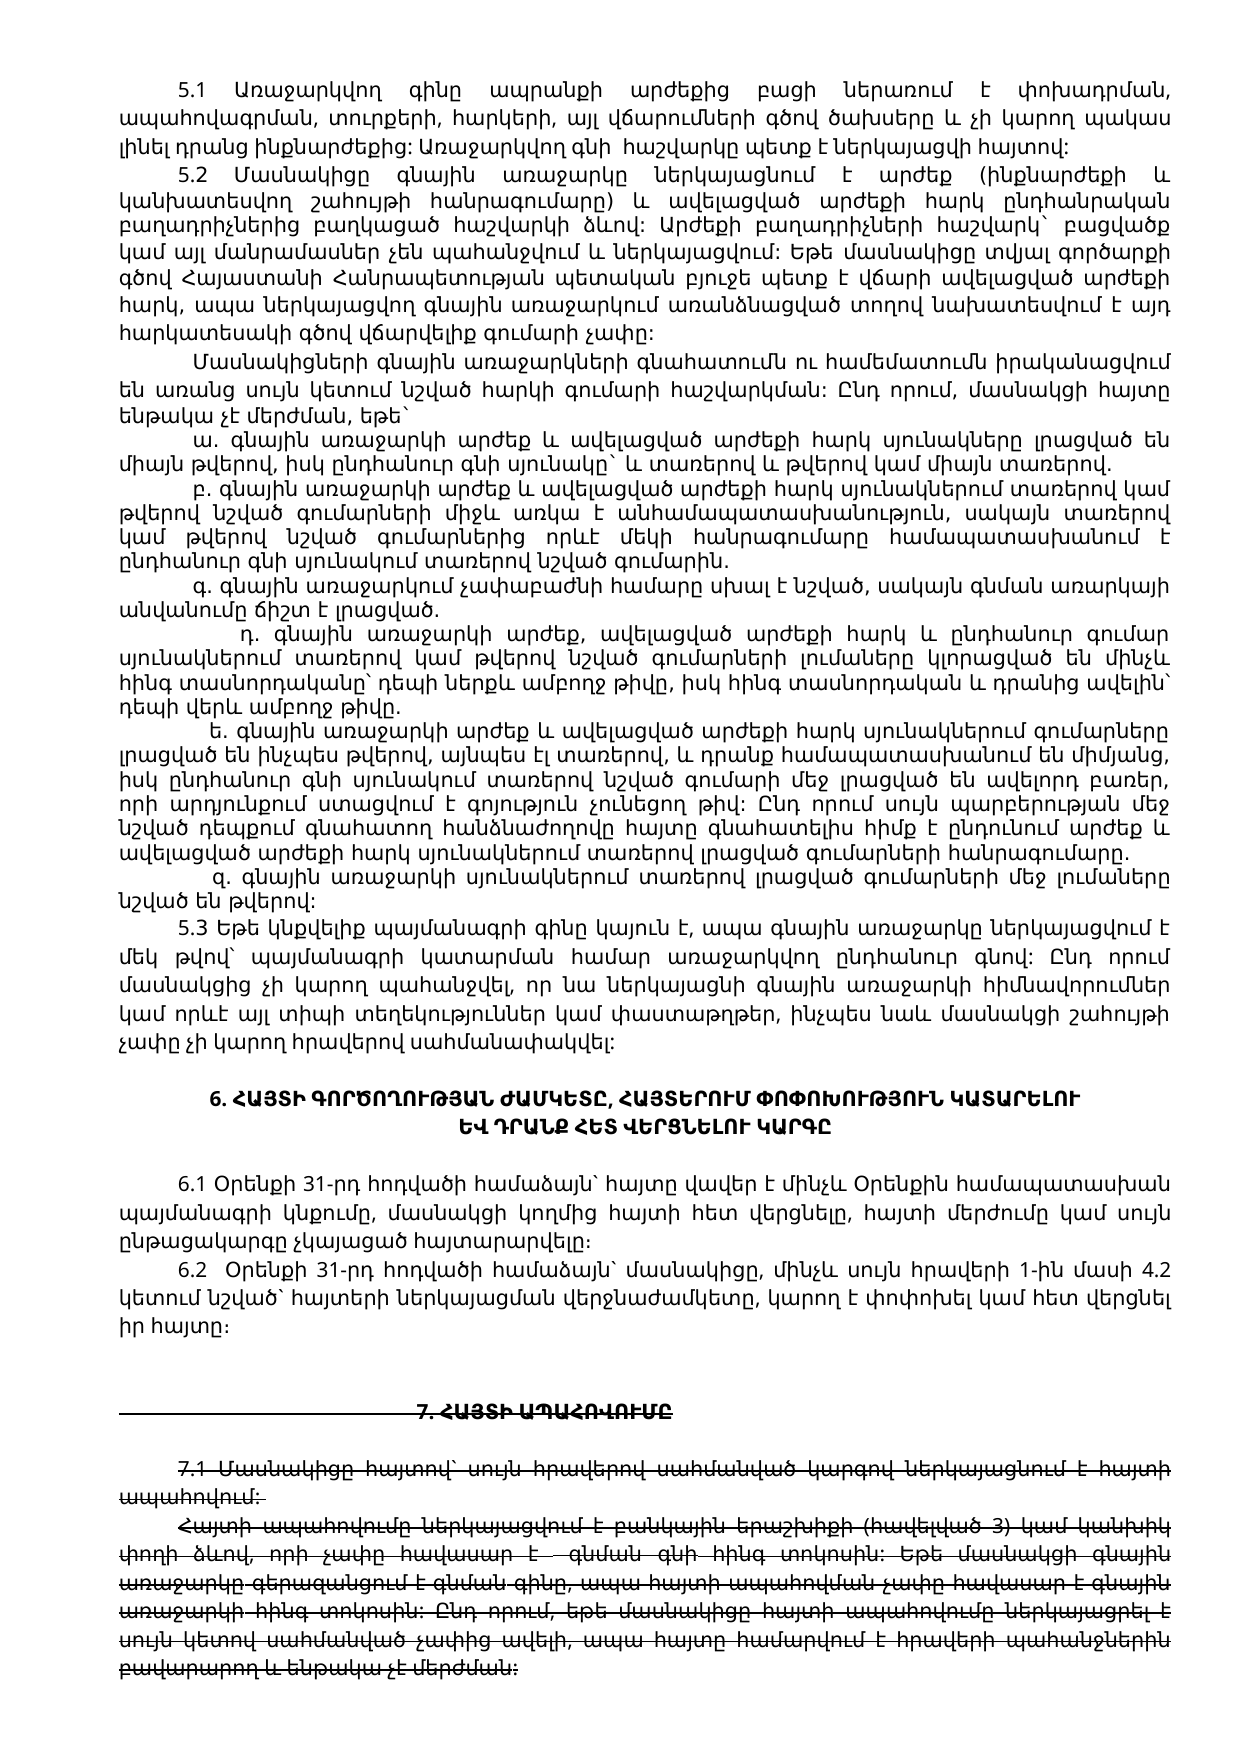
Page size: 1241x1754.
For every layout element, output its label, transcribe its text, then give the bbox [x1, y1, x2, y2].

text 5.1 Առաջարկվող գինը ապրանքի արժեքից բացի ներառում է փոխադրման, ապահովագրման, տուրքերի, հարկերի, այլ վճարումների գծով ծախսերը և չի կարող պակաս լինել դրանց ինքնարժեքից: Առաջարկվող գնի հաշվարկը պետք է ներկայացվի հայտով: [118, 75, 1171, 160]
text գ. գնային առաջարկում չափաբաժնի համարը սխալ է նշված, սակայն գնման առարկայի անվանումը ճիշտ է լրացված. [118, 574, 1171, 622]
text 6.2 Օրենքի 31-րդ հոդվածի համաձայն` մասնակիցը, մինչև սույն հրավերի 1-ին մասի 4.2 կետում նշված` հայտերի ներկայացման վերջնաժամկետը, կարող է փոփոխել կամ հետ վերցնել իր հայտը։ [118, 1255, 1171, 1340]
text 6.1 Օրենքի 31-րդ հոդվածի համաձայն` հայտը վավեր է մինչև Օրենքին համապատասխան պայմանագրի կնքումը, մասնակցի կողմից հայտի հետ վերցնելը, հայտի մերժումը կամ սույն ընթացակարգը չկայացած հայտարարվելը։ [118, 1169, 1171, 1255]
text Հայտի ապահովումը ներկայացվում է բանկային երաշխիքի (հավելված 3) կամ կանխիկ փողի ձևով, որի չափը հավասար է գնման գնի հինգ տոկոսին: Եթե մասնակցի գնային առաջարկը գերազանցում է գնման գինը, ապա հայտի ապահովման չափը հավասար է գնային առաջարկի հինգ տոկոսին: Ընդ որում, եթե մասնակիցը հայտի ապահովումը ներկայացրել է սույն կետով սահմանված չափից ավելի, ապա հայտը համարվում է հրավերի պահանջներին բավարարող և ենթակա չէ մերժման: [118, 1642, 1171, 1682]
text ե. գնային առաջարկի արժեք և ավելացված արժեքի հարկ սյունակներում գումարները լրացված են ինչպես թվերով, այնպես էլ տառերով, և դրանք համապատասխանում են միմյանց, իսկ ընդհանուր գնի սյունակում տառերով նշված գումարի մեջ լրացված են ավելորդ բառեր, որի արդյունքում ստացվում է գոյություն չունեցող թիվ: Ընդ որում սույն պարբերության մեջ նշված դեպքում գնահատող հանձնաժողովը հայտը գնահատելիս հիմք է ընդունում արժեք և ավելացված արժեքի հարկ սյունակներում տառերով լրացված գումարների հանրագումարը. [118, 719, 1171, 865]
text ա. գնային առաջարկի արժեք և ավելացված արժեքի հարկ սյունակները լրացված են միայն թվերով, իսկ ընդհանուր գնի սյունակը` և տառերով և թվերով կամ միայն տառերով. [118, 428, 1171, 477]
text 7. ՀԱՅՏԻ ԱՊԱՀՈՎՈՒՄԸ [118, 1397, 1171, 1426]
text դ. գնային առաջարկի արժեք, ավելացված արժեքի հարկ և ընդհանուր գումար սյունակներում տառերով կամ թվերով նշված գումարների լումաները կլորացված են մինչև հինգ տասնորդականը՝ դեպի ներքև ամբողջ թիվը, իսկ հինգ տասնորդական և դրանից ավելին՝ դեպի վերև ամբողջ թիվը. [118, 622, 1171, 719]
text 5.2 Մասնակիցը գնային առաջարկը ներկայացնում է արժեք (ինքնարժեքի և կանխատեսվող շահույթի հանրագումարը) և ավելացված արժեքի հարկ ընդհանրական բաղադրիչներից բաղկացած հաշվարկի ձևով: Արժեքի բաղադրիչների հաշվարկ` բացվածք կամ այլ մանրամասներ չեն պահանջվում և ներկայացվում: Եթե մասնակիցը տվյալ գործարքի գծով Հայաստանի Հանրապետության պետական բյուջե պետք է վճարի ավելացված արժեքի հարկ, ապա ներկայացվող գնային առաջարկում առանձնացված տողով նախատեսվում է այդ հարկատեսակի գծով վճարվելիք գումարի չափը: [118, 160, 1171, 347]
text ԵՎ ԴՐԱՆՔ ՀԵՏ ՎԵՐՑՆԵԼՈՒ ԿԱՐԳԸ [118, 1112, 1171, 1141]
text բ. գնային առաջարկի արժեք և ավելացված արժեքի հարկ սյունակներում տառերով կամ թվերով նշված գումարների միջև առկա է անհամապատասխանություն, սակայն տառերով կամ թվերով նշված գումարներից որևէ մեկի հանրագումարը համապատասխանում է ընդհանուր գնի սյունակում տառերով նշված գումարին. [118, 477, 1171, 574]
text Հայտի ապահովումը ներկայացվում է բանկային երաշխիքի (հավելված 3) կամ կանխիկ փողի ձևով, որի չափը հավասար է գնման գնի հինգ տոկոսին: Եթե մասնակցի գնային առաջարկը գերազանցում է գնման գինը, ապա հայտի ապահովման չափը հավասար է գնային առաջարկի հինգ տոկոսին: Ընդ որում, եթե մասնակիցը հայտի ապահովումը ներկայացրել է սույն կետով սահմանված չափից ավելի, ապա հայտը համարվում է հրավերի պահանջներին բավարարող և ենթակա չէ մերժման: [118, 1511, 1171, 1556]
text զ. գնային առաջարկի սյունակներում տառերով լրացված գումարների մեջ լումաները նշված են թվերով: [118, 865, 1171, 913]
text Հայտի ապահովումը ներկայացվում է բանկային երաշխիքի (հավելված 3) կամ կանխիկ փողի ձևով, որի չափը հավասար է գնման գնի հինգ տոկոսին: Եթե մասնակցի գնային առաջարկը գերազանցում է գնման գինը, ապա հայտի ապահովման չափը հավասար է գնային առաջարկի հինգ տոկոսին: Ընդ որում, եթե մասնակիցը հայտի ապահովումը ներկայացրել է սույն կետով սահմանված չափից ավելի, ապա հայտը համարվում է հրավերի պահանջներին բավարարող և ենթակա չէ մերժման: [118, 1613, 1171, 1641]
text Մասնակիցների գնային առաջարկների գնահատումն ու համեմատումն իրականացվում են առանց սույն կետում նշված հարկի գումարի հաշվարկման: Ընդ որում, մասնակցի հայտը ենթակա չէ մերժման, եթե` [118, 347, 1171, 428]
text Հայտի ապահովումը ներկայացվում է բանկային երաշխիքի (հավելված 3) կամ կանխիկ փողի ձևով, որի չափը հավասար է գնման գնի հինգ տոկոսին: Եթե մասնակցի գնային առաջարկը գերազանցում է գնման գինը, ապա հայտի ապահովման չափը հավասար է գնային առաջարկի հինգ տոկոսին: Ընդ որում, եթե մասնակիցը հայտի ապահովումը ներկայացրել է սույն կետով սահմանված չափից ավելի, ապա հայտը համարվում է հրավերի պահանջներին բավարարող և ենթակա չէ մերժման: [118, 1556, 1171, 1584]
text Հայտի ապահովումը ներկայացվում է բանկային երաշխիքի (հավելված 3) կամ կանխիկ փողի ձևով, որի չափը հավասար է գնման գնի հինգ տոկոսին: Եթե մասնակցի գնային առաջարկը գերազանցում է գնման գինը, ապա հայտի ապահովման չափը հավասար է գնային առաջարկի հինգ տոկոսին: Ընդ որում, եթե մասնակիցը հայտի ապահովումը ներկայացրել է սույն կետով սահմանված չափից ավելի, ապա հայտը համարվում է հրավերի պահանջներին բավարարող և ենթակա չէ մերժման: [118, 1585, 1171, 1612]
text 7.1 Մասնակիցը հայտով` սույն հրավերով սահմանված կարգով ներկայացնում է հայտի ապահովում: [118, 1454, 1171, 1511]
text 6. ՀԱՅՏԻ ԳՈՐԾՈՂՈՒԹՅԱՆ ԺԱՄԿԵՏԸ, ՀԱՅՏԵՐՈՒՄ ՓՈՓՈԽՈՒԹՅՈՒՆ ԿԱՏԱՐԵԼՈՒ [118, 1084, 1171, 1112]
text 5.3 Եթե կնքվելիք պայմանագրի գինը կայուն է, ապա գնային առաջարկը ներկայացվում է մեկ թվով՝ պայմանագրի կատարման համար առաջարկվող ընդհանուր գնով: Ընդ որում մասնակցից չի կարող պահանջվել, որ նա ներկայացնի գնային առաջարկի հիմնավորումներ կամ որևէ այլ տիպի տեղեկություններ կամ փաստաթղթեր, ինչպես նաև մասնակցի շահույթի չափը չի կարող հրավերով սահմանափակվել: [118, 913, 1171, 1056]
